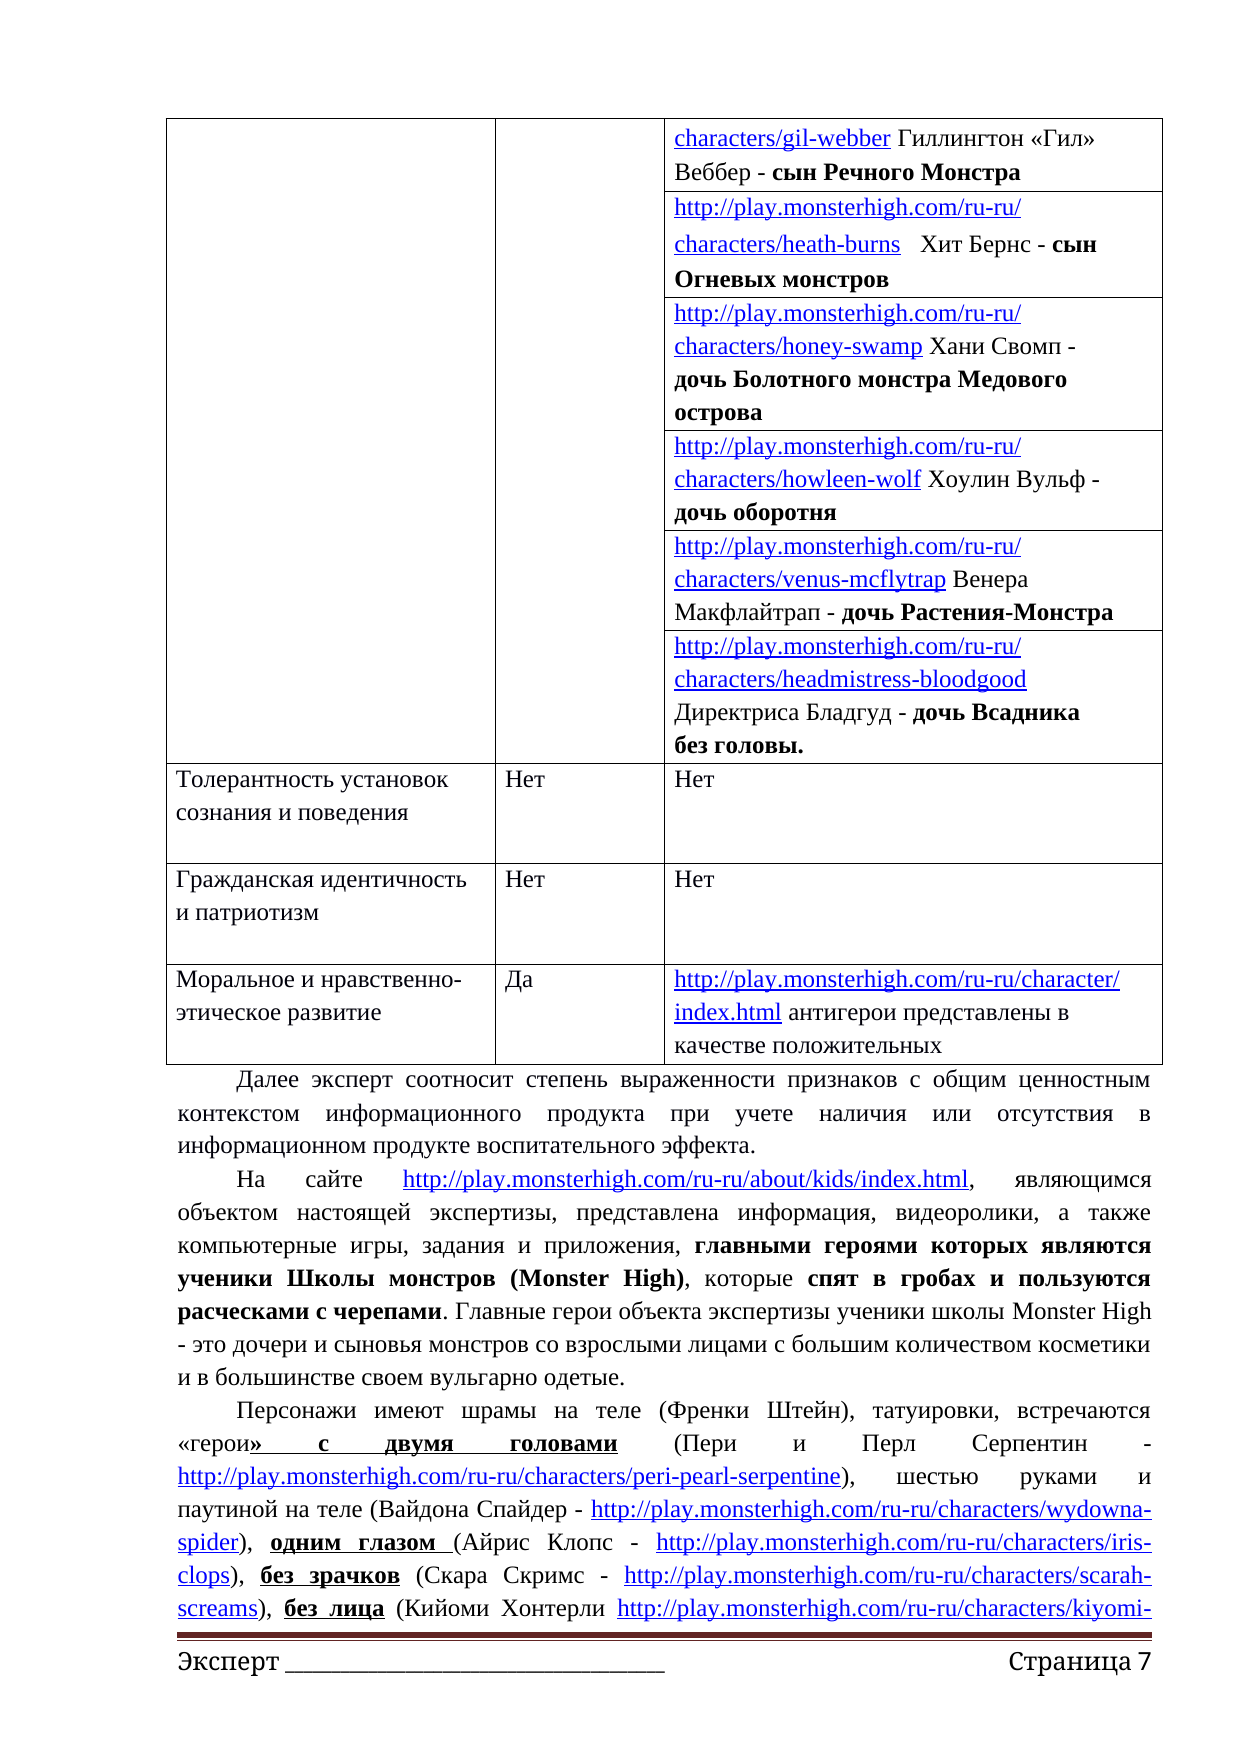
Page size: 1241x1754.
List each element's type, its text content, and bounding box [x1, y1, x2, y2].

table_cell Моральное и нравственно-этическое развитие [167, 965, 495, 1063]
table_cell http://play.monsterhigh.com/ru-ru/characters/honey-swamp Хани Свомп - дочь Болотного монстра Медового острова [665, 298, 1162, 430]
table_cell http://play.monsterhigh.com/ru-ru/characters/venus-mcflytrap Венера Макфлайтрап - дочь Растения-Монстра [665, 531, 1162, 630]
table_cell http://play.monsterhigh.com/ru-ru/characters/gil-webber Гиллингтон «Гил» Веббер - сын Речного Монстра [665, 119, 1162, 191]
text На сайте http://play.monsterhigh.com/ru-ru/about/kids/index.html, являющимся объектом настоящей экспертизы, представлена информация, видеоролики, а также компьютерные игры, задания и приложения, главными героями которых являются ученики Школы монстров (Monster High), которые спят в гробах и пользуются расческами с черепами. Главные герои объекта экспертизы ученики школы Monster High - это дочери и сыновья монстров со взрослыми лицами с большим количеством косметики и в большинстве своем вульгарно одетые. [177, 1164, 1152, 1391]
table_cell Толерантность установок сознания и поведения [167, 764, 495, 863]
table_cell Гражданская идентичность и патриотизм [167, 864, 495, 963]
table_cell http://play.monsterhigh.com/ru-ru/characters/howleen-wolf Хоулин Вульф - дочь оборотня [665, 431, 1162, 530]
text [177, 1395, 1152, 1622]
table_cell Нет [496, 764, 664, 863]
text Далее эксперт соотносит степень выраженности признаков с общим ценностным контекстом информационного продукта при учете наличия или отсутствия в информационном продукте воспитательного эффекта. [177, 1065, 1152, 1159]
table_cell http://play.monsterhigh.com/ru-ru/character/index.html антигерои представлены в качестве положительных [665, 965, 1162, 1063]
table_cell http://play.monsterhigh.com/ru-ru/characters/heath-burns Хит Бернс - сын Огневых монстров [665, 192, 1162, 297]
table_cell Нет [665, 864, 1162, 963]
table_cell Нет [665, 764, 1162, 863]
table_cell Нет [496, 864, 664, 963]
table_cell Да [496, 965, 664, 1063]
table_cell http://play.monsterhigh.com/ru-ru/characters/headmistress-bloodgood Директриса Бладгуд - дочь Всадника без головы. [665, 631, 1162, 763]
